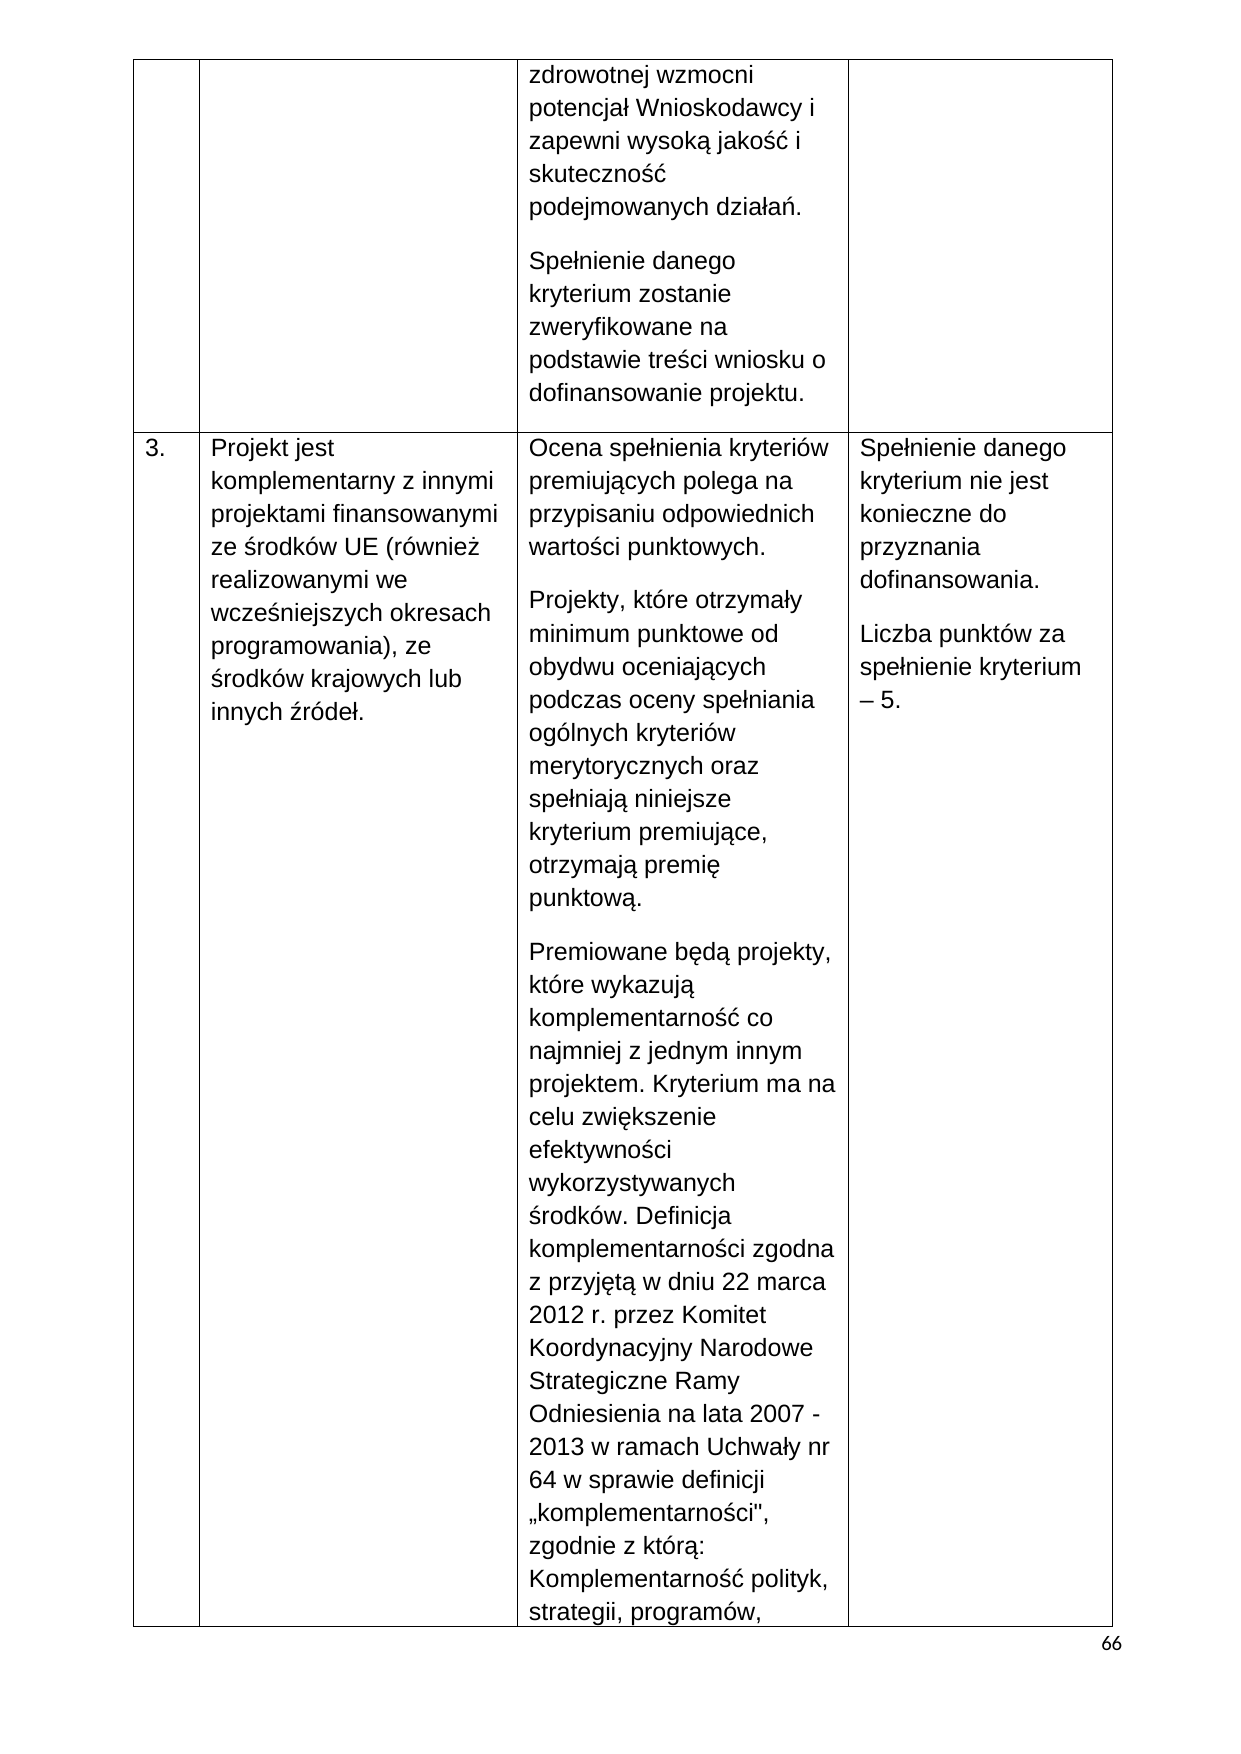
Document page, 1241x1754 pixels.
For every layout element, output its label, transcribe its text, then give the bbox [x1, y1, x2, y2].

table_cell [200, 433, 517, 1626]
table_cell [518, 433, 848, 1626]
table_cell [849, 60, 1112, 432]
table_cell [200, 60, 517, 432]
table_cell 3. [134, 433, 199, 1626]
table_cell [849, 433, 1112, 1626]
table_cell 2. [134, 60, 199, 432]
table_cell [518, 60, 848, 432]
